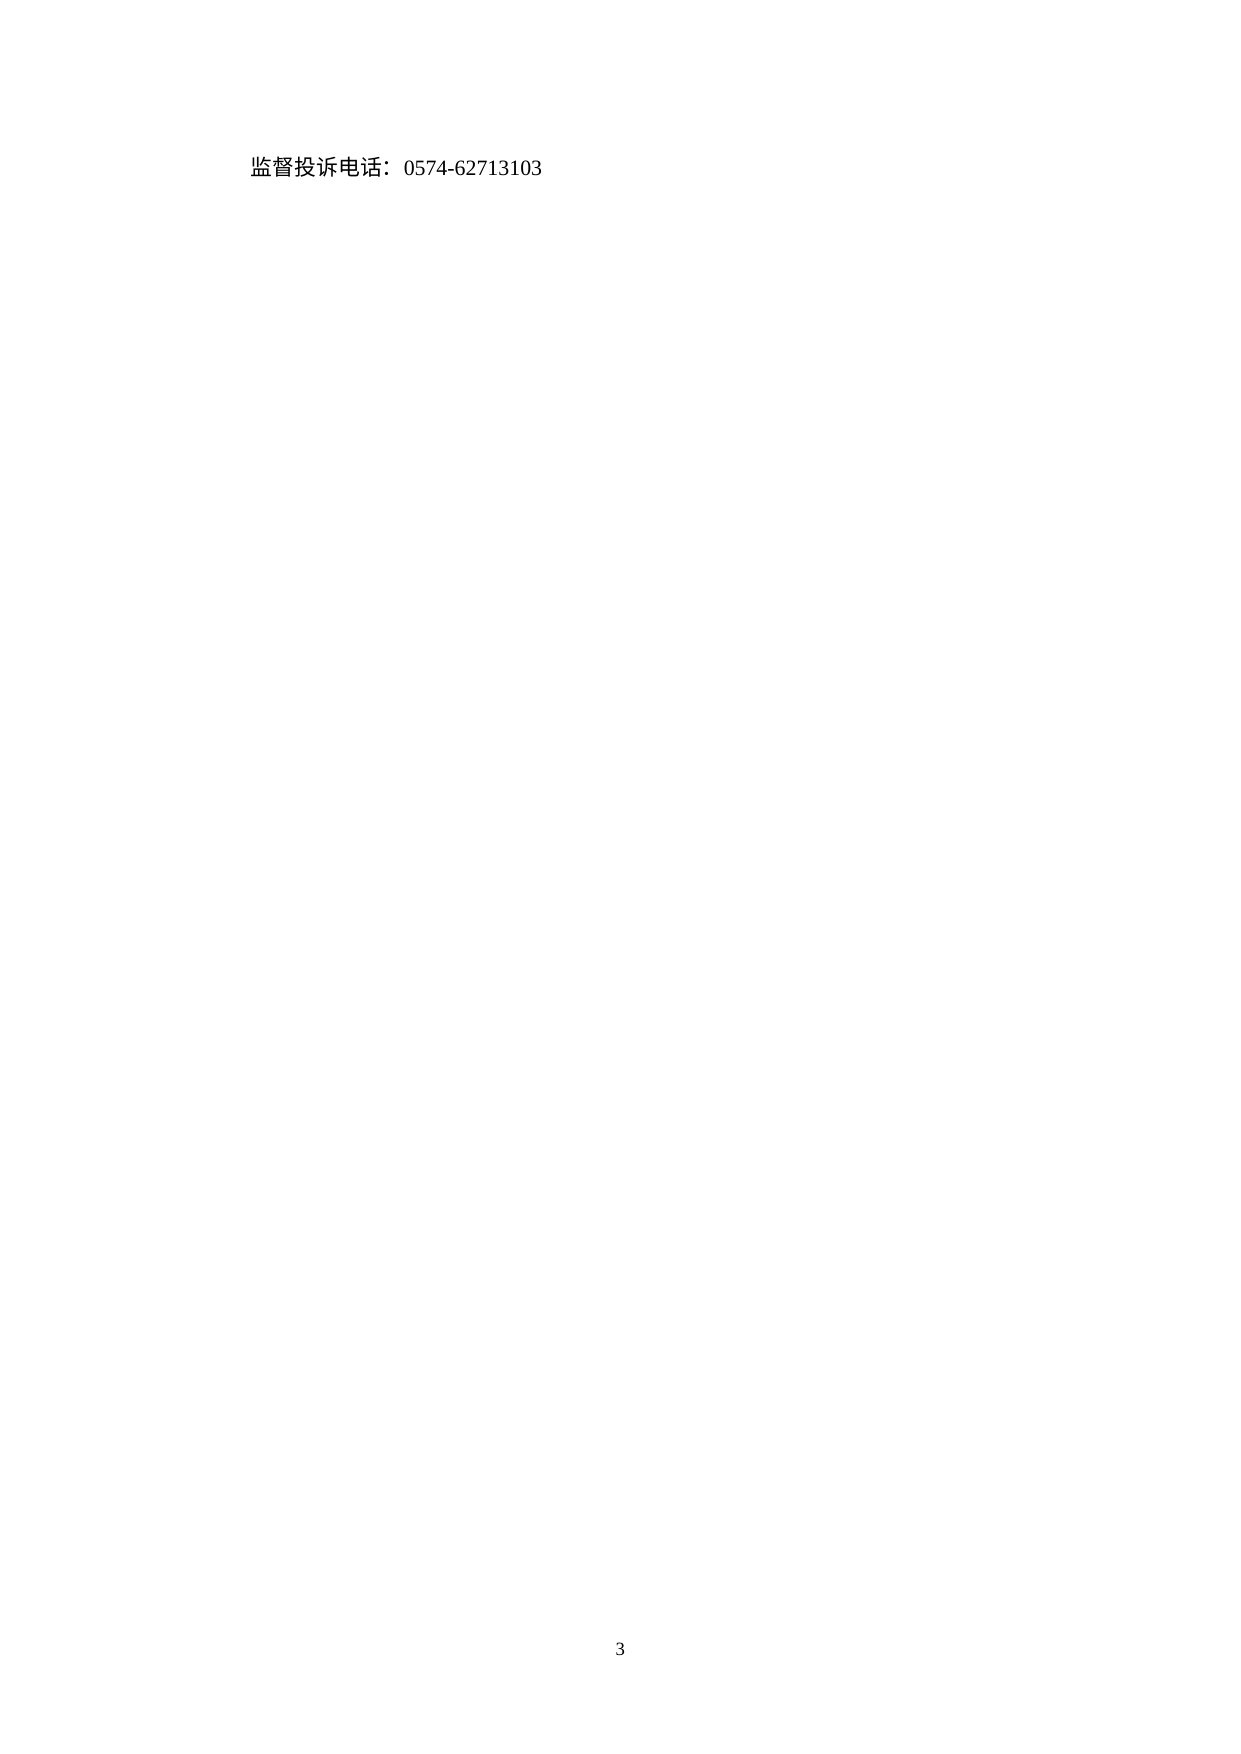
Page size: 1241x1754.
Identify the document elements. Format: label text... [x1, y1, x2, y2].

text 监督投诉电话：0574-62713103 [177, 150, 1063, 182]
